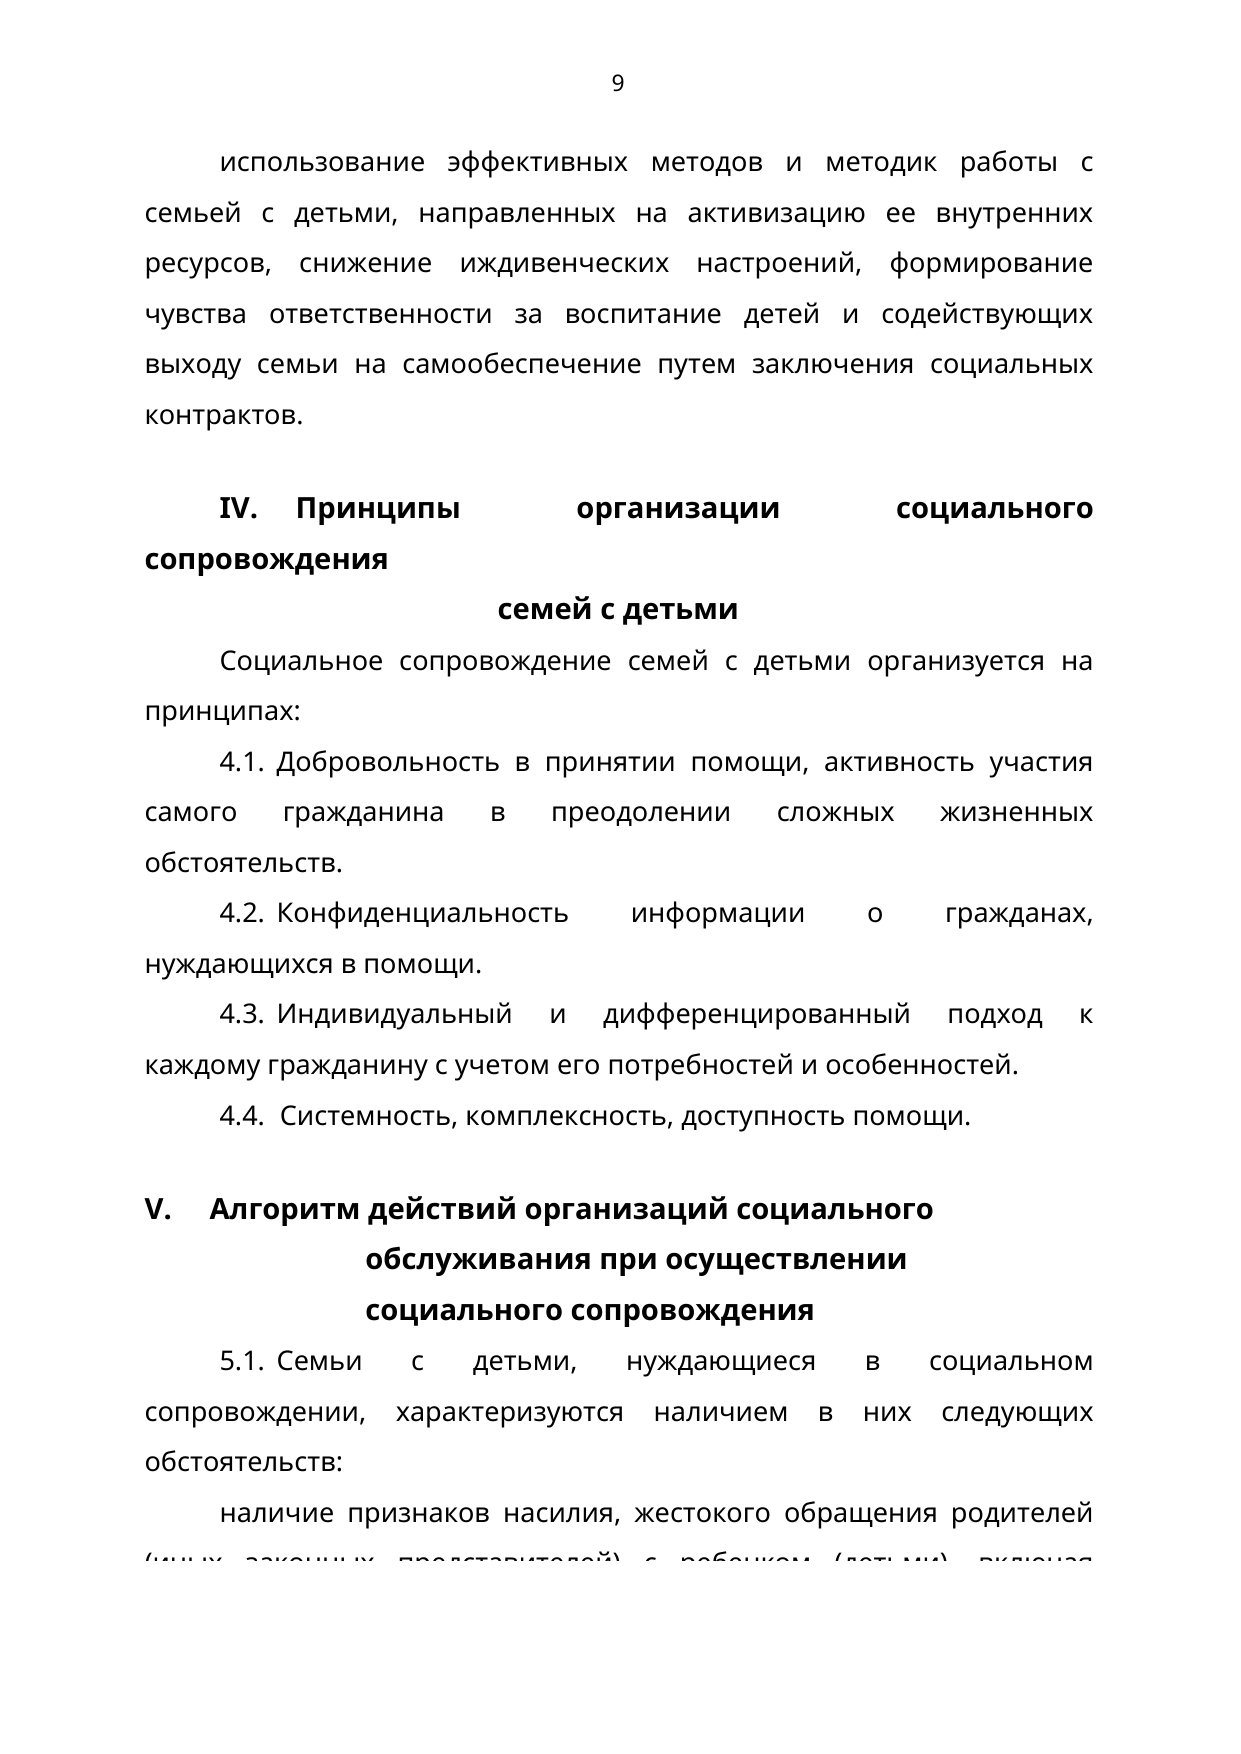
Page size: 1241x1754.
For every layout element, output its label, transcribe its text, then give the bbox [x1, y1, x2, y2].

list Индивидуальный и дифференцированный подход к каждому гражданину с учетом его потребностей и особенностей. [144, 983, 1094, 1084]
list Конфиденциальность информации о гражданах, нуждающихся в помощи. [144, 882, 1094, 983]
list Принципы организации социального сопровождения [144, 478, 1094, 579]
text семей с детьми [144, 579, 1092, 630]
text наличие признаков насилия, жестокого обращения родителей (иных законных представителей) с ребенком (детьми), включая физическое, психическое, сексуальное; [144, 1482, 1094, 1560]
list Алгоритм действий организаций социального обслуживания при осуществлении социального сопровождения [144, 1179, 1094, 1330]
list Добровольность в принятии помощи, активность участия самого гражданина в преодолении сложных жизненных обстоятельств. [144, 731, 1094, 882]
list Системность, комплексность, доступность помощи. [144, 1084, 1094, 1135]
list Семьи с детьми, нуждающиеся в социальном сопровождении, характеризуются наличием в них следующих обстоятельств: [144, 1330, 1094, 1482]
text использование эффективных методов и методик работы с семьей с детьми, направленных на активизацию ее внутренних ресурсов, снижение иждивенческих настроений, формирование чувства ответственности за воспитание детей и содействующих выходу семьи на самообеспечение путем заключения социальных контрактов. [144, 131, 1094, 434]
text Социальное сопровождение семей с детьми организуется на принципах: [144, 630, 1094, 731]
text 9 [611, 73, 624, 96]
